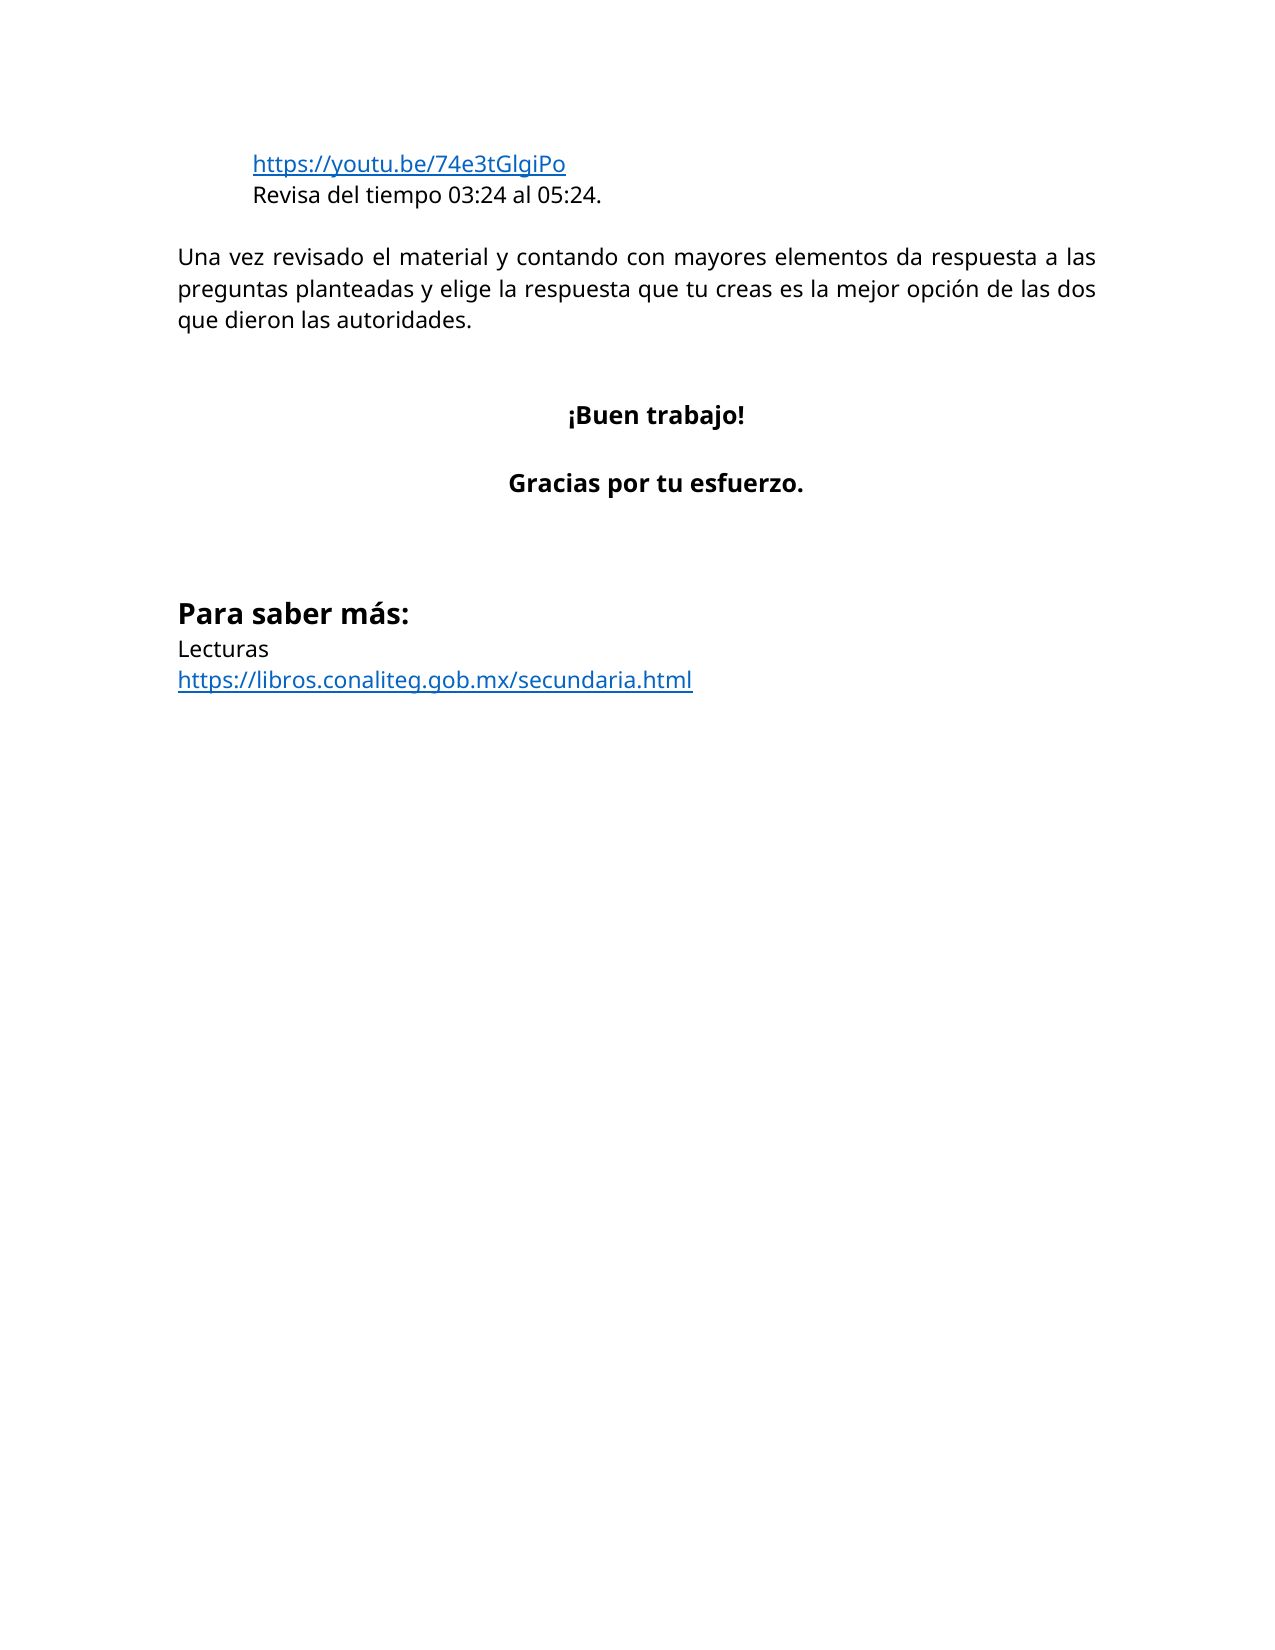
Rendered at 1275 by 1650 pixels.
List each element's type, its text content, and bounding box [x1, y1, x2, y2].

text https://libros.conaliteg.gob.mx/secundaria.html [177, 664, 1098, 696]
text Gracias por tu esfuerzo. [215, 466, 1098, 500]
text Una vez revisado el material y contando con mayores elementos da respuesta a las preguntas planteadas y elige la respuesta que tu creas es la mejor opción de las dos que dieron las autoridades. [177, 241, 1098, 335]
text Lecturas [177, 633, 1098, 664]
list https://youtu.be/74e3tGlgiPo [252, 148, 1098, 179]
list Revisa del tiempo 03:24 al 05:24. [252, 179, 1098, 210]
text Para saber más: [177, 593, 1098, 633]
text ¡Buen trabajo! [215, 398, 1098, 432]
